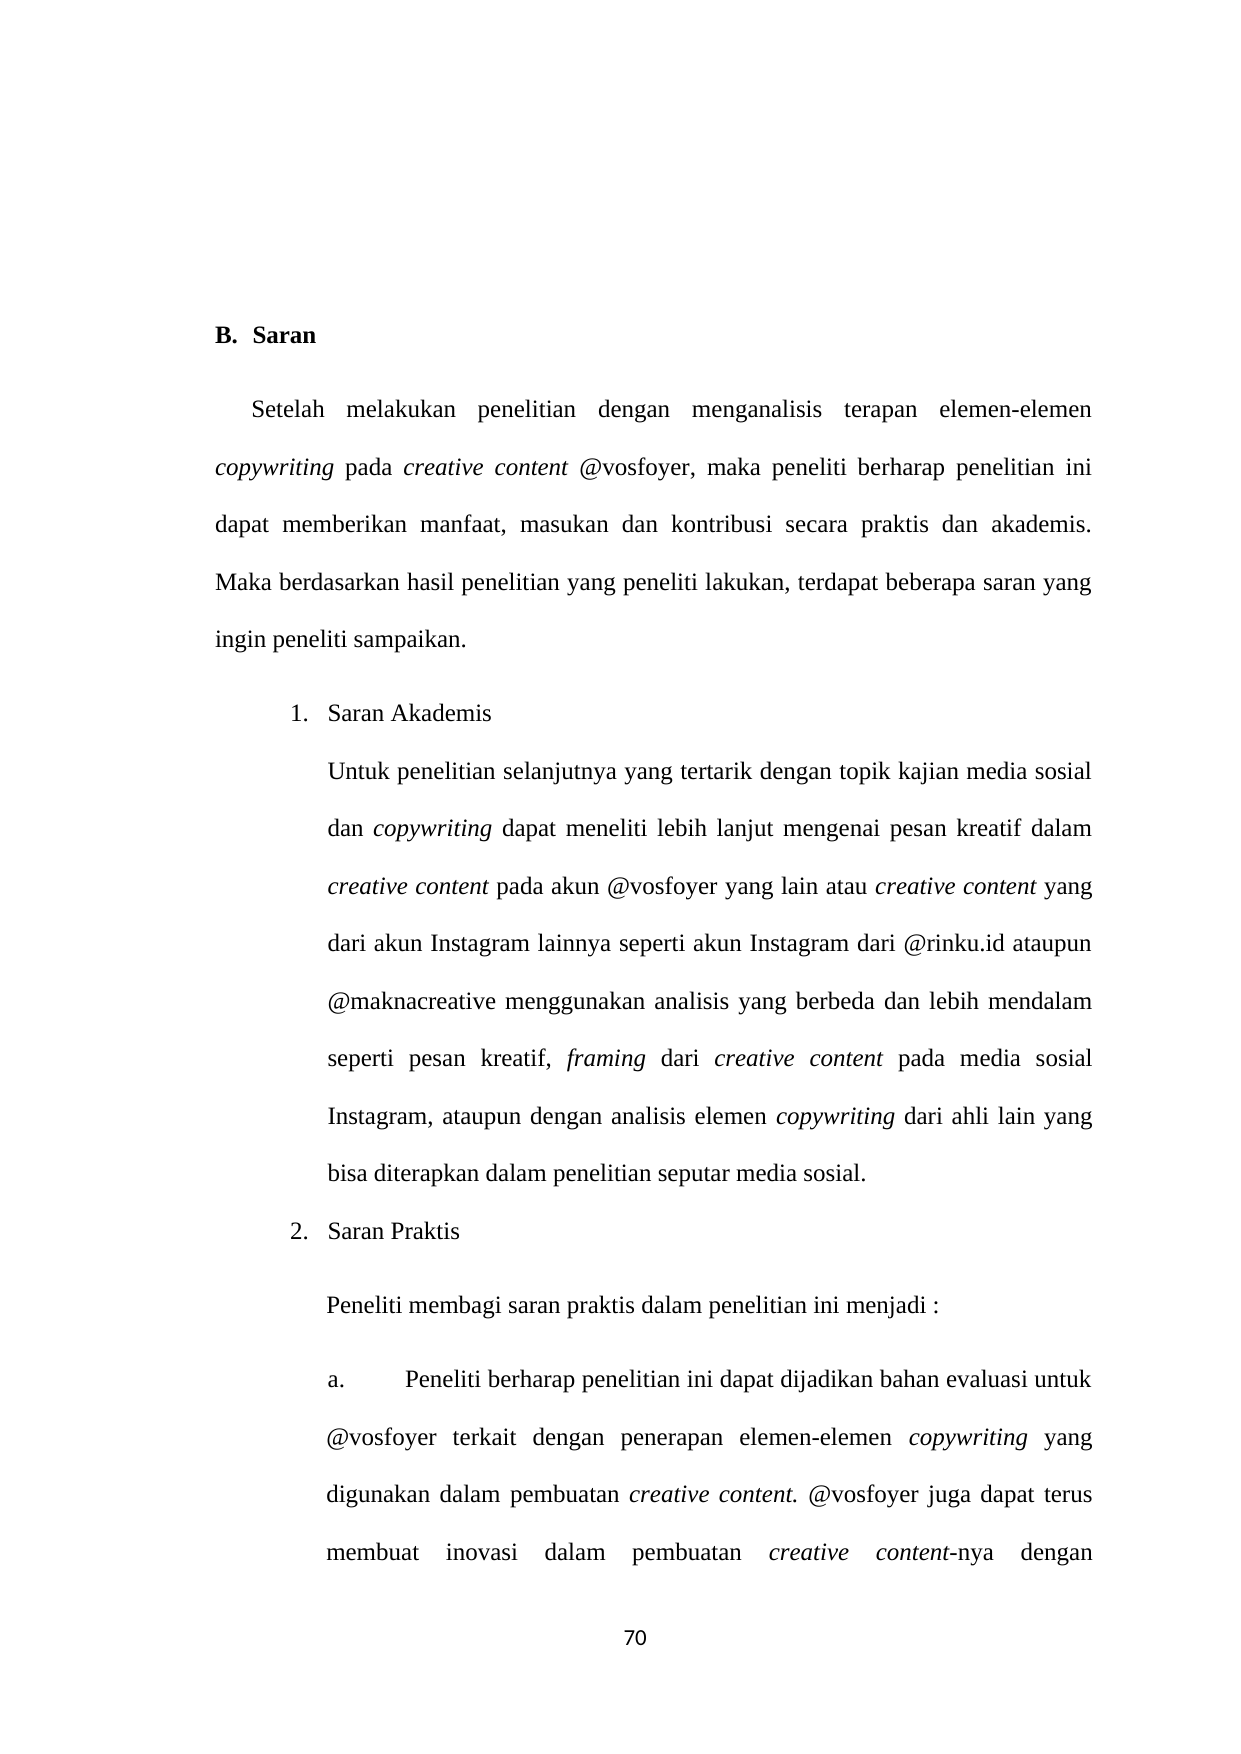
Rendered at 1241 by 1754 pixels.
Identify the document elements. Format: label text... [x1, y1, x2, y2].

list Saran Praktis [290, 1216, 1092, 1245]
list Untuk penelitian selanjutnya yang tertarik dengan topik kajian media sosial dan copywriting dapat meneliti lebih lanjut mengenai pesan kreatif dalam creative content pada akun @vosfoyer yang lain atau creative content yang dari akun Instagram lainnya seperti akun Instagram dari @rinku.id ataupun @maknacreative menggunakan analisis yang berbeda dan lebih mendalam seperti pesan kreatif, framing dari creative content pada media sosial Instagram, ataupun dengan analisis elemen copywriting dari ahli lain yang bisa diterapkan dalam penelitian seputar media sosial. [327, 756, 1092, 1187]
text Setelah melakukan penelitian dengan menganalisis terapan elemen-elemen copywriting pada creative content @vosfoyer, maka peneliti berharap penelitian ini dapat memberikan manfaat, masukan dan kontribusi secara praktis dan akademis. Maka berdasarkan hasil penelitian yang peneliti lakukan, terdapat beberapa saran yang ingin peneliti sampaikan. [215, 394, 1092, 653]
text Peneliti membagi saran praktis dalam penelitian ini menjadi : [251, 1290, 1092, 1319]
list Saran [215, 320, 1092, 349]
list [326, 1364, 1092, 1566]
list Saran Akademis [290, 698, 1092, 727]
